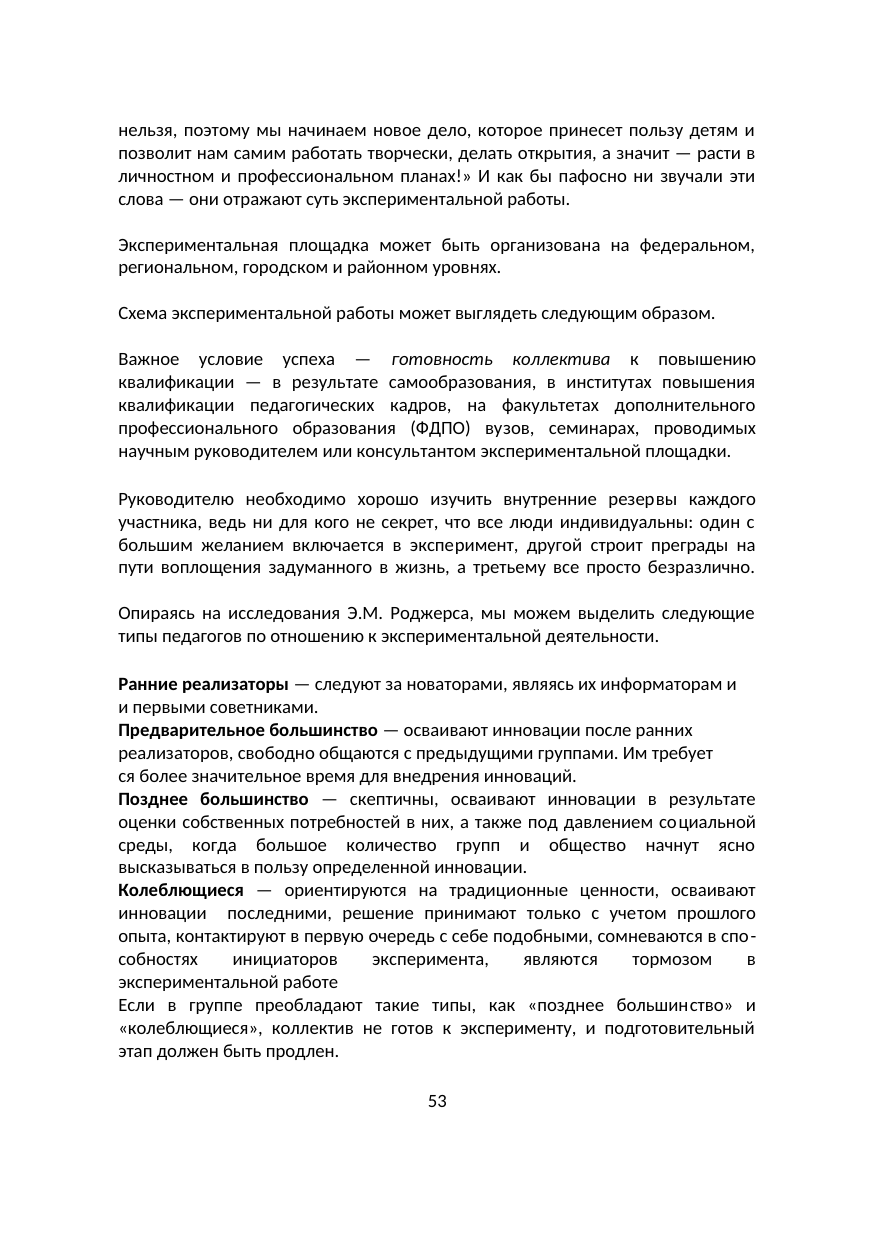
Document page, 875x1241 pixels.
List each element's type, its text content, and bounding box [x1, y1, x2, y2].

text Позднее большинство — скептичны, осваивают инновации в результате оценки собственных потребностей в них, а также под давлением социальной среды, когда большое количество групп и общество начнут ясно высказываться в пользу определенной инновации. [118, 787, 756, 878]
text Важное условие успеха — готовность коллектива к повышению квалификации — в результате самообразования, в институтах повышения квалификации педагогических кадров, на факультетах дополнительного профессионального образования (ФДПО) вузов, семинарах, проводимых научным руководителем или консультантом экспериментальной площадки. [118, 347, 756, 462]
text Если в группе преобладают такие типы, как «позднее большинство» и «колеблющиеся», коллектив не готов к эксперименту, и подготовительный этап должен быть продлен. [118, 993, 756, 1062]
text Экспериментальная площадка может быть организована на федеральном, региональном, городском и районном уровнях. [118, 210, 756, 278]
text Руководителю необходимо хорошо изучить внутренние резервы каждого участника, ведь ни для кого не секрет, что все люди индивидуальны: один с большим желанием включается в эксперимент, другой строит преграды на пути воплощения задуманного в жизнь, а третьему все просто безразлично. Опираясь на исследования Э.М. Роджерса, мы можем выделить следующие типы педагогов по отношению к экспериментальной деятельности. [118, 487, 756, 647]
text реализаторов, свободно общаются с предыдущими группами. Им требует [118, 741, 756, 764]
text и первыми советниками. [118, 695, 756, 718]
text Ранние реализаторы — следуют за новаторами, являясь их информаторам и [118, 672, 756, 695]
text Колеблющиеся — ориентируются на традиционные ценности, осваивают инновации последними, решение принимают только с учетом прошлого опыта, контактируют в первую очередь с себе подобными, сомневаются в способностях инициаторов эксперимента, являются тормозом в экспериментальной работе [118, 878, 756, 993]
text Предварительное большинство — осваивают инновации после ранних [118, 718, 756, 741]
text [118, 118, 756, 210]
text Схема экспериментальной работы может выглядеть следующим образом. [118, 278, 756, 324]
text ся более значительное время для внедрения инноваций. [118, 764, 756, 787]
